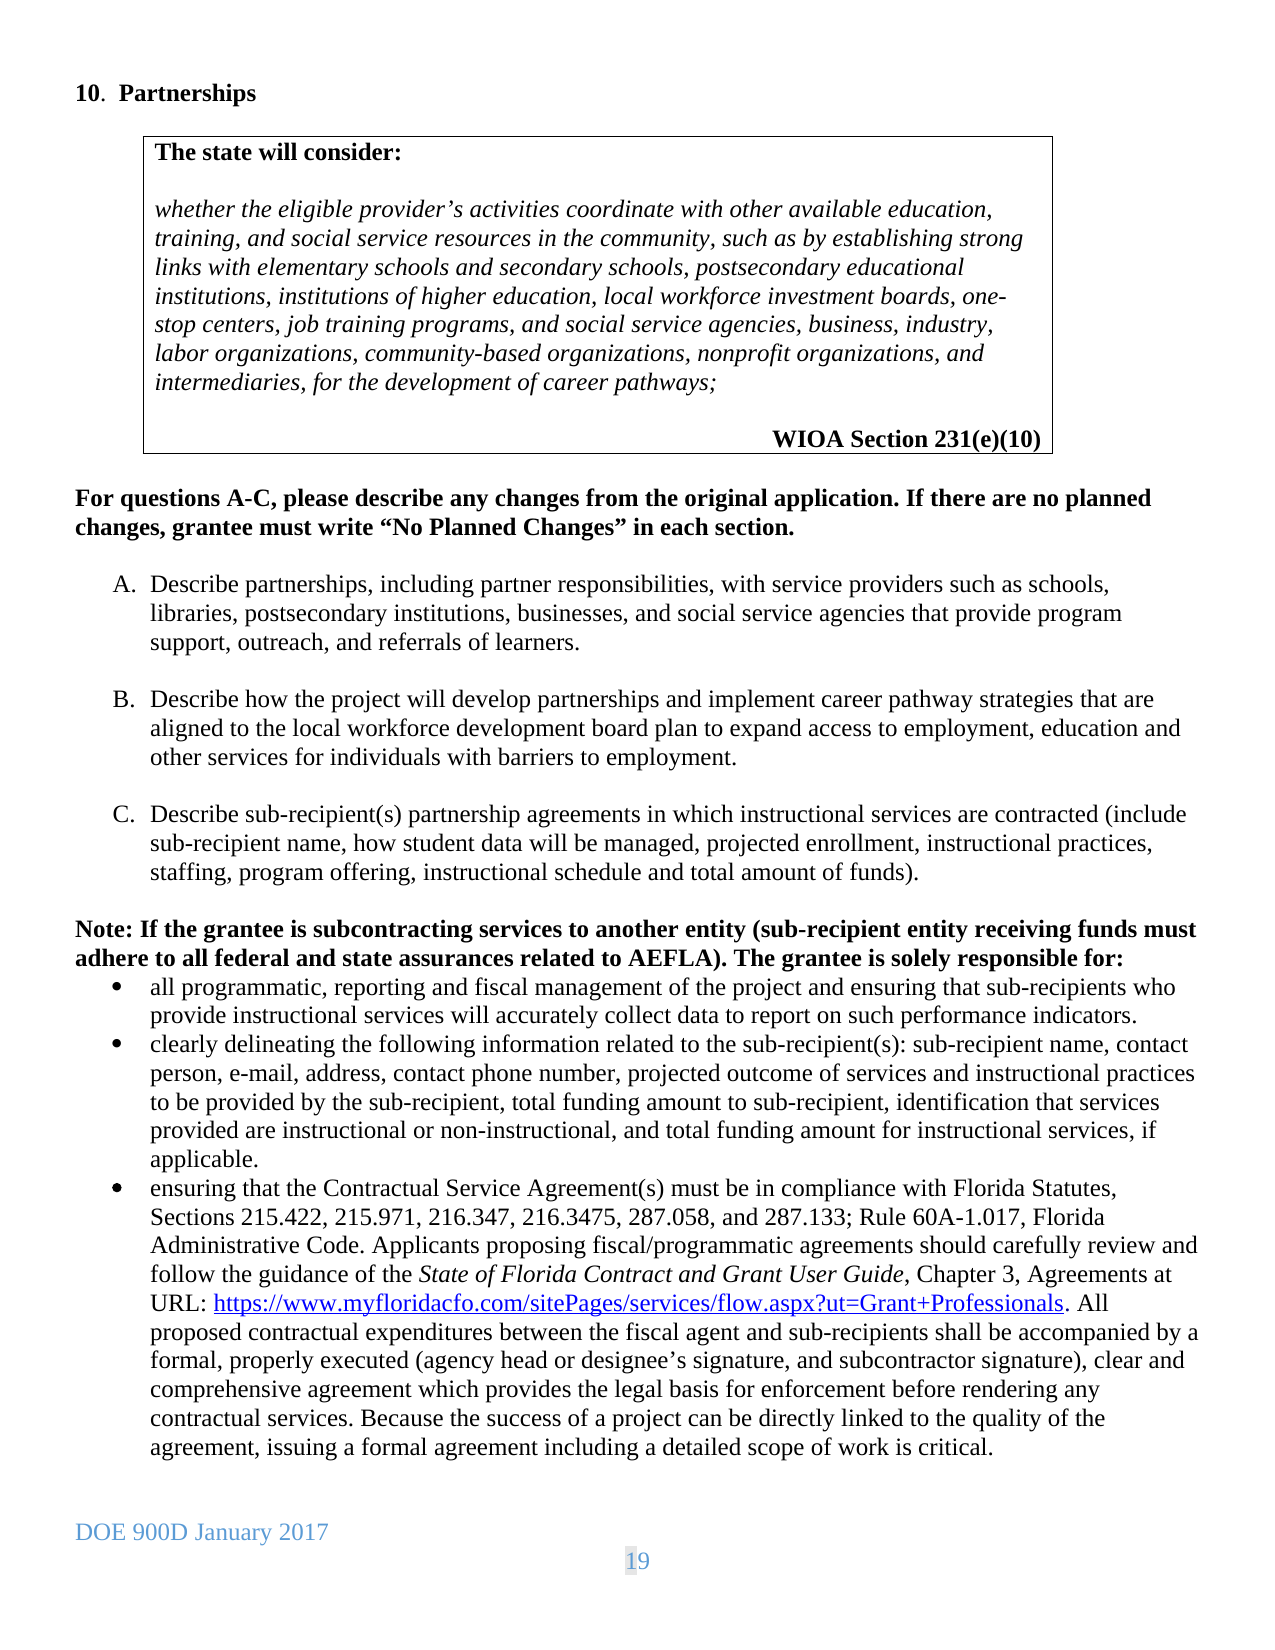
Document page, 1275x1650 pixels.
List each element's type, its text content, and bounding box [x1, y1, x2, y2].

table_header The state will consider: whether the eligible provider’s activities coordinate with other available education, training, and social service resources in the community, such as by establishing strong links with elementary schools and secondary schools, postsecondary educational institutions, institutions of higher education, local workforce investment boards, one-stop centers, job training programs, and social service agencies, business, industry, labor organizations, community-based organizations, nonprofit organizations, and intermediaries, for the development of career pathways; WIOA Section 231(e)(10) [144, 137, 1052, 453]
list all programmatic, reporting and fiscal management of the project and ensuring that sub-recipients who provide instructional services will accurately collect data to report on such performance indicators. [112, 972, 1200, 1029]
list ensuring that the Contractual Service Agreement(s) must be in compliance with Florida Statutes, Sections 215.422, 215.971, 216.347, 216.3475, 287.058, and 287.133; Rule 60A-1.017, Florida Administrative Code. Applicants proposing fiscal/programmatic agreements should carefully review and follow the guidance of the State of Florida Contract and Grant User Guide, Chapter 3, Agreements at URL: https://www.myfloridacfo.com/sitePages/services/flow.aspx?ut=Grant+Professionals. All proposed contractual expenditures between the fiscal agent and sub-recipients shall be accompanied by a formal, properly executed (agency head or designee’s signature, and subcontractor signature), clear and comprehensive agreement which provides the legal basis for enforcement before rendering any contractual services. Because the success of a project can be directly linked to the quality of the agreement, issuing a formal agreement including a detailed scope of work is critical. [112, 1173, 1200, 1461]
text For questions A-C, please describe any changes from the original application. If there are no planned changes, grantee must write “No Planned Changes” in each section. [75, 483, 1200, 541]
list Note: If the grantee is subcontracting services to another entity (sub-recipient entity receiving funds must adhere to all federal and state assurances related to AEFLA). The grantee is solely responsible for: [75, 914, 1200, 972]
list Describe sub-recipient(s) partnership agreements in which instructional services are contracted (include sub-recipient name, how student data will be managed, projected enrollment, instructional practices, staffing, program offering, instructional schedule and total amount of funds). [112, 799, 1200, 886]
list Describe how the project will develop partnerships and implement career pathway strategies that are aligned to the local workforce development board plan to expand access to employment, education and other services for individuals with barriers to employment. [112, 684, 1200, 771]
list clearly delineating the following information related to the sub-recipient(s): sub-recipient name, contact person, e-mail, address, contact phone number, projected outcome of services and instructional practices to be provided by the sub-recipient, total funding amount to sub-recipient, identification that services provided are instructional or non-instructional, and total funding amount for instructional services, if applicable. [112, 1029, 1200, 1173]
text 10. Partnerships [75, 78, 1200, 107]
list Describe partnerships, including partner responsibilities, with service providers such as schools, libraries, postsecondary institutions, businesses, and social service agencies that provide program support, outreach, and referrals of learners. [112, 569, 1200, 684]
